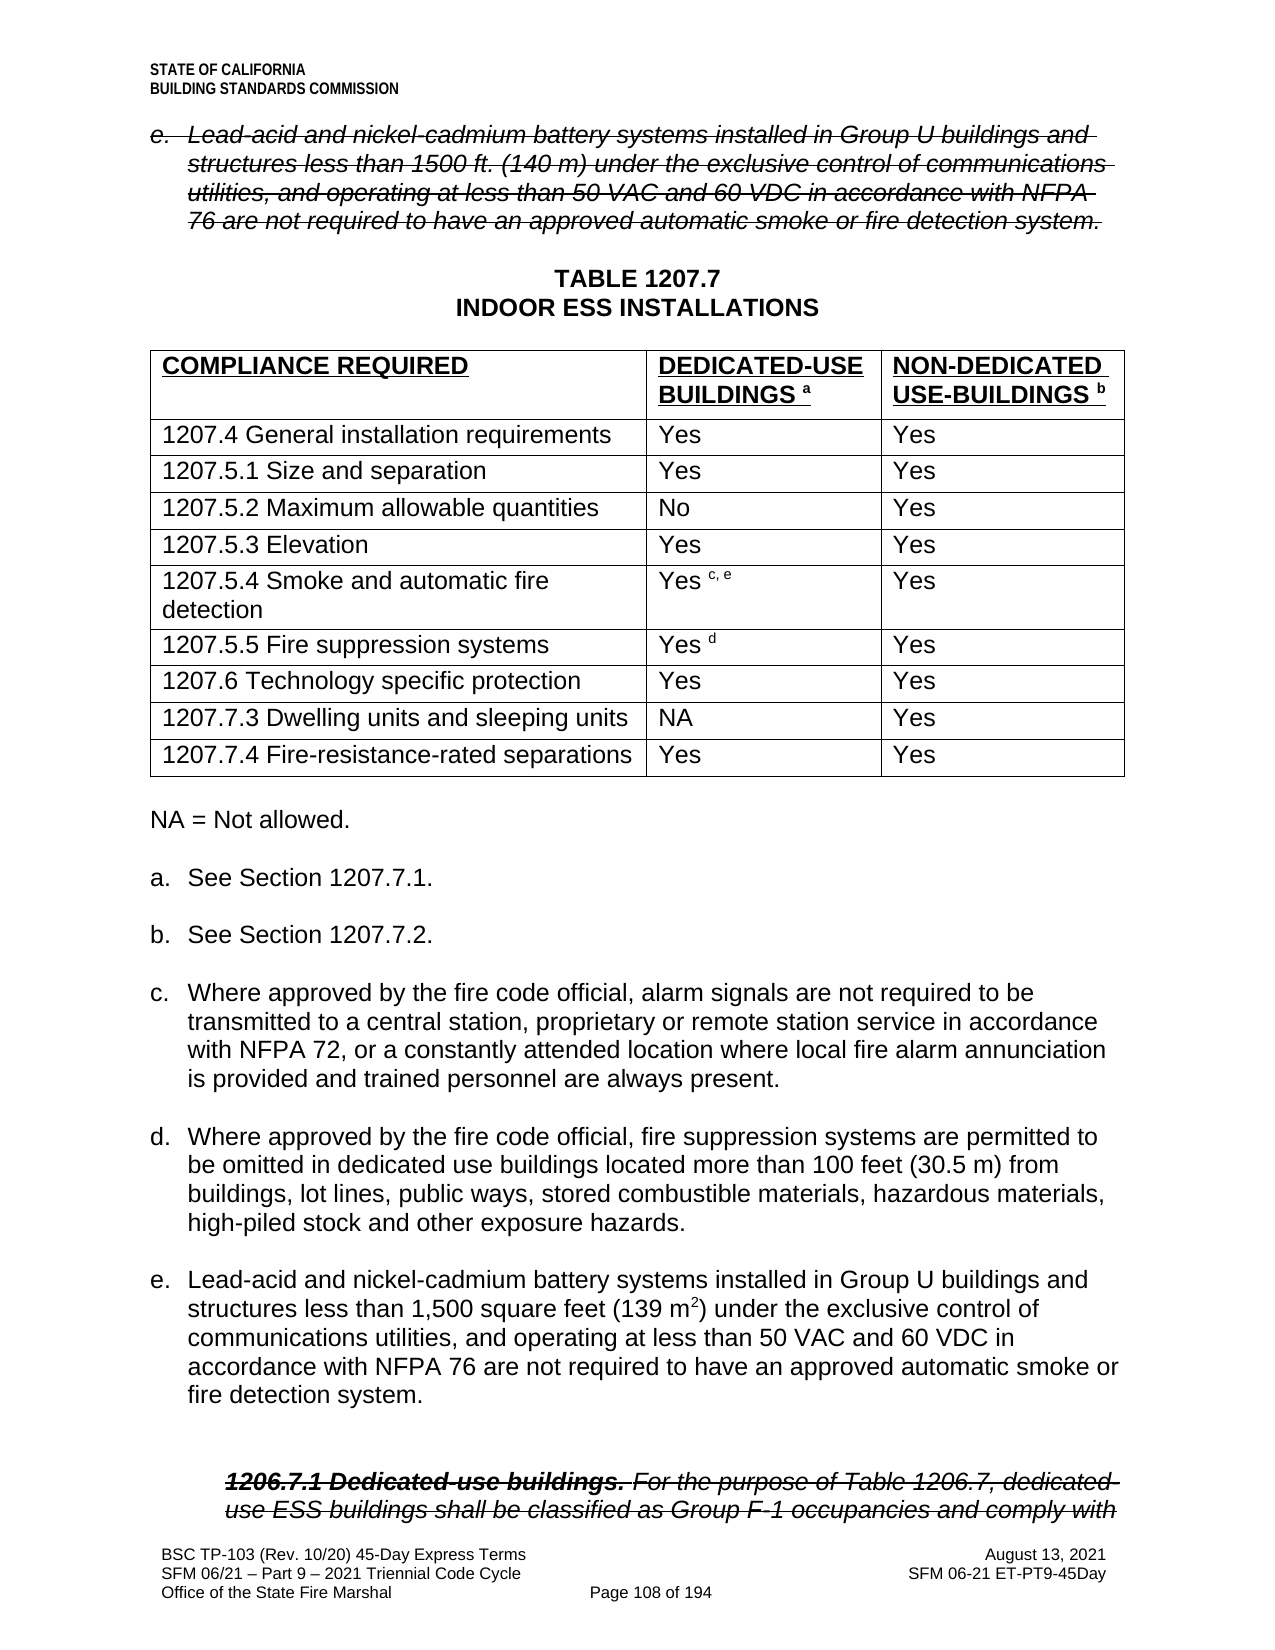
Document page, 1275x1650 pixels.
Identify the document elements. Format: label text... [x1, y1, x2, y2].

text INDOOR ESS INSTALLATIONS [150, 292, 1125, 321]
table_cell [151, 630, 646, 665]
list Where approved by the fire code official, alarm signals are not required to be transmitted to a central station, proprietary or remote station service in accordance with NFPA 72, or a constantly attended location where local fire alarm annunciation is provided and trained personnel are always present. [150, 978, 1125, 1122]
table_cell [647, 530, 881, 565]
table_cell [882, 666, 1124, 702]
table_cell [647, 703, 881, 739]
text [225, 1467, 1125, 1524]
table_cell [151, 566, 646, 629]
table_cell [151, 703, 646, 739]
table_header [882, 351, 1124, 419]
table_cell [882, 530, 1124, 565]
text NA = Not allowed. [150, 805, 1125, 834]
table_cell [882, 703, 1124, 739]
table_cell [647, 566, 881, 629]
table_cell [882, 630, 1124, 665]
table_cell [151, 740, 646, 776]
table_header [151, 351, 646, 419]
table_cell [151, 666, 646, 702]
list See Section 1207.7.2. [150, 920, 1125, 949]
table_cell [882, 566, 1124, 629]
list Lead-acid and nickel-cadmium battery systems installed in Group U buildings and structures less than 1500 ft. (140 m) under the exclusive control of communications utilities, and operating at less than 50 VAC and 60 VDC in accordance with NFPA 76 are not required to have an approved automatic smoke or fire detection system. [150, 120, 1125, 235]
list Lead-acid and nickel-cadmium battery systems installed in Group U buildings and structures less than 1,500 square feet (139 m2) under the exclusive control of communications utilities, and operating at less than 50 VAC and 60 VDC in accordance with NFPA 76 are not required to have an approved automatic smoke or fire detection system. [150, 1265, 1125, 1438]
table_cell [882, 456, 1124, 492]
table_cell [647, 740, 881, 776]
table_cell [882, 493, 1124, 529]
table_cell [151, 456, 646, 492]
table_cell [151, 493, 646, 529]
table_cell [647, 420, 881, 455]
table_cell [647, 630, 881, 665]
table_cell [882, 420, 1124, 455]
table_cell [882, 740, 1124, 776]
list Where approved by the fire code official, fire suppression systems are permitted to be omitted in dedicated use buildings located more than 100 feet (30.5 m) from buildings, lot lines, public ways, stored combustible materials, hazardous materials, high-piled stock and other exposure hazards. [150, 1122, 1125, 1265]
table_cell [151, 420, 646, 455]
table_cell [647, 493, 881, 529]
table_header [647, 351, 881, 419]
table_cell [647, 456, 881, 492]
list See Section 1207.7.1. [150, 863, 1125, 892]
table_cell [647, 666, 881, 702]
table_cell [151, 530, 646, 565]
text TABLE 1207.7 [150, 264, 1125, 292]
